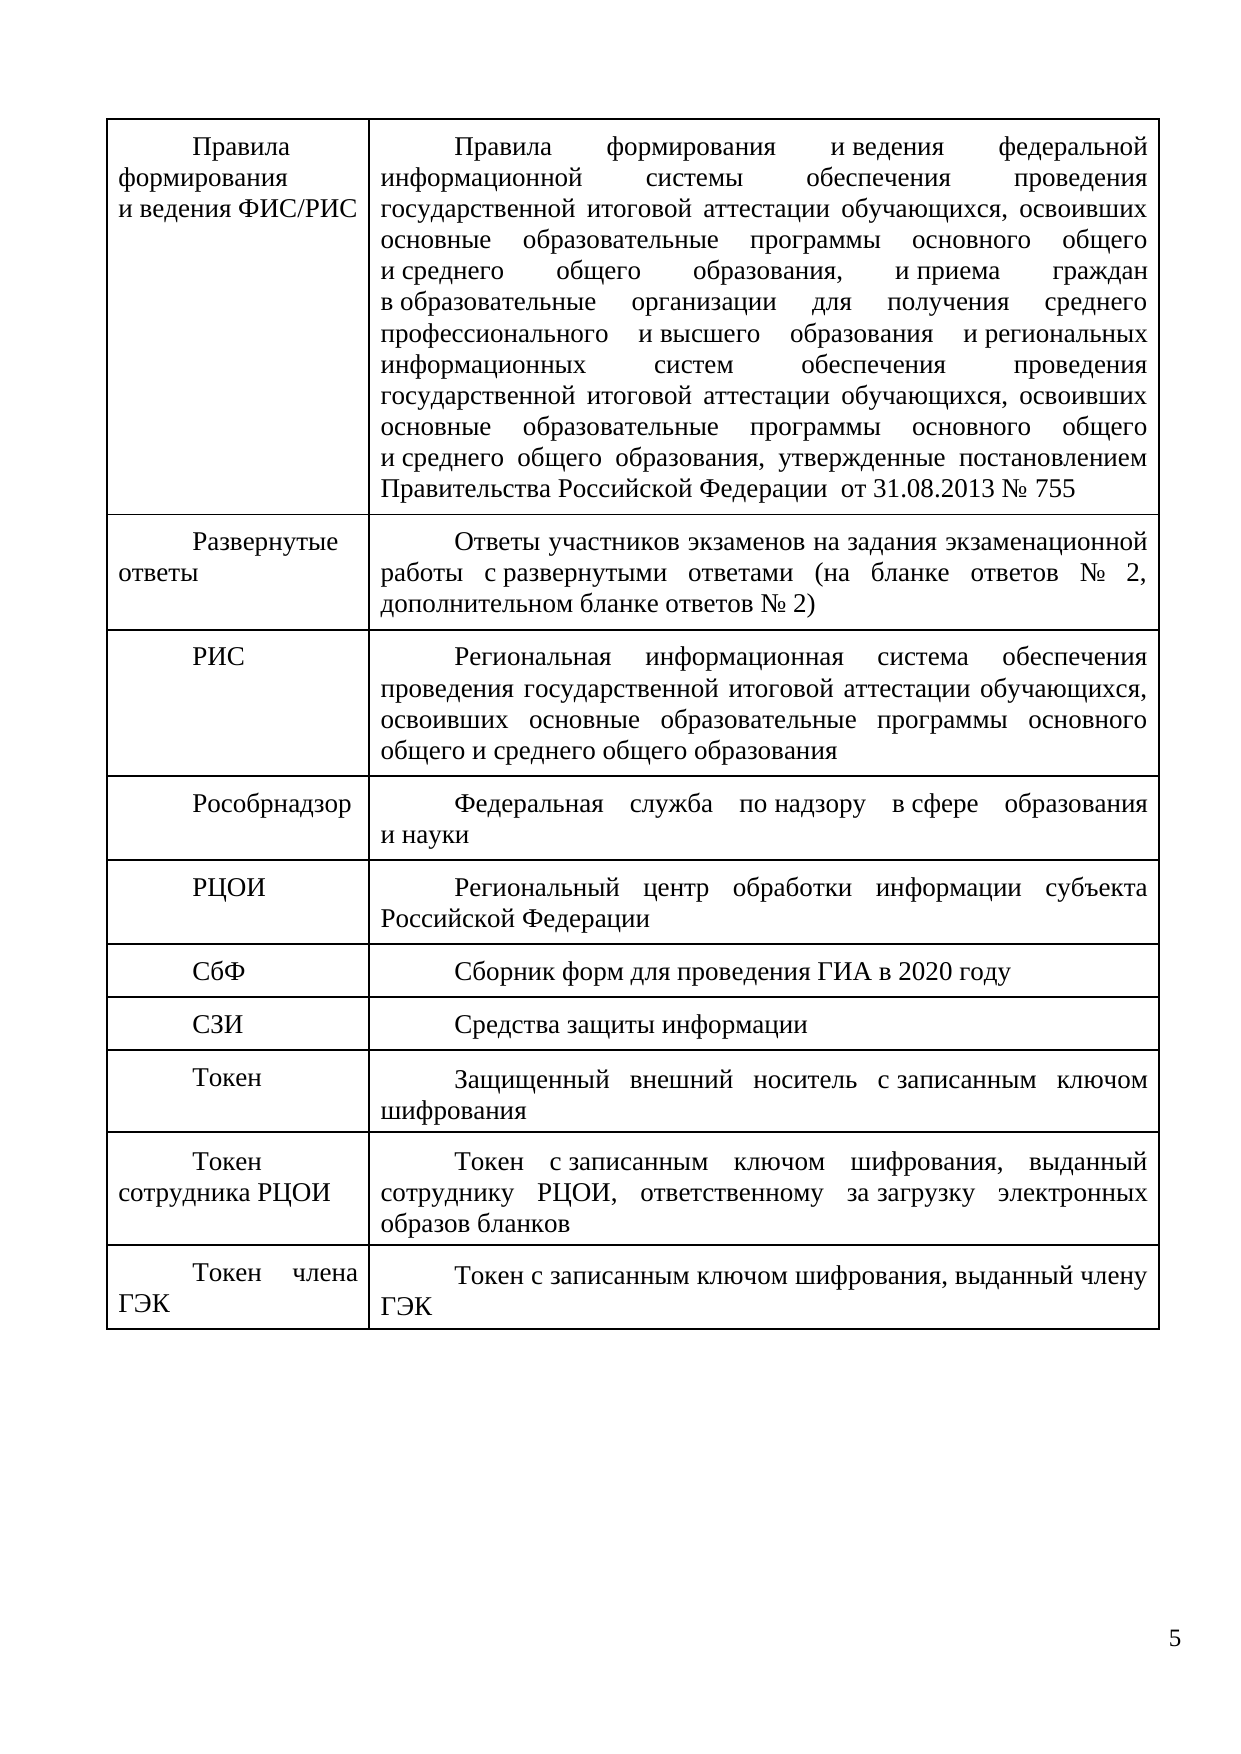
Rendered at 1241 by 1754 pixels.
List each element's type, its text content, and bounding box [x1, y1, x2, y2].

table_cell Средства защиты информации [370, 998, 1158, 1049]
table_cell Токен [108, 1051, 368, 1131]
table_cell Токен с записанным ключом шифрования, выданный сотруднику РЦОИ, ответственному за загрузку электронных образов бланков [370, 1133, 1158, 1244]
table_cell Региональный центр обработки информации субъекта Российской Федерации [370, 861, 1158, 943]
table_cell Сборник форм для проведения ГИА в 2020 году [370, 945, 1158, 996]
table_cell Токен члена ГЭК [108, 1246, 368, 1328]
table_cell Токен сотрудника РЦОИ [108, 1133, 368, 1244]
table_cell Развернутые ответы [108, 515, 368, 629]
table_cell Федеральная служба по надзору в сфере образования и науки [370, 777, 1158, 859]
table_cell Региональная информационная система обеспечения проведения государственной итоговой аттестации обучающихся, освоивших основные образовательные программы основного общего и среднего общего образования [370, 631, 1158, 775]
table_cell Токен с записанным ключом шифрования, выданный члену ГЭК [370, 1246, 1158, 1328]
table_cell Ответы участников экзаменов на задания экзаменационной работы с развернутыми ответами (на бланке ответов № 2, дополнительном бланке ответов № 2) [370, 515, 1158, 629]
table_cell Рособрнадзор [108, 777, 368, 859]
table_cell РИС [108, 631, 368, 775]
table_cell Защищенный внешний носитель с записанным ключом шифрования [370, 1051, 1158, 1131]
table_cell СЗИ [108, 998, 368, 1049]
table_cell СбФ [108, 945, 368, 996]
table_cell Правила формирования и ведения федеральной информационной системы обеспечения проведения государственной итоговой аттестации обучающихся, освоивших основные образовательные программы основного общего и среднего общего образования, и приема граждан в образовательные организации для получения среднего профессионального и высшего образования и региональных информационных систем обеспечения проведения государственной итоговой аттестации обучающихся, освоивших основные образовательные программы основного общего и среднего общего образования, утвержденные постановлением Правительства Российской Федерации от 31.08.2013 № 755 [370, 120, 1158, 514]
table_cell РЦОИ [108, 861, 368, 943]
table_cell Правила формирования и ведения ФИС/РИС [108, 120, 368, 514]
